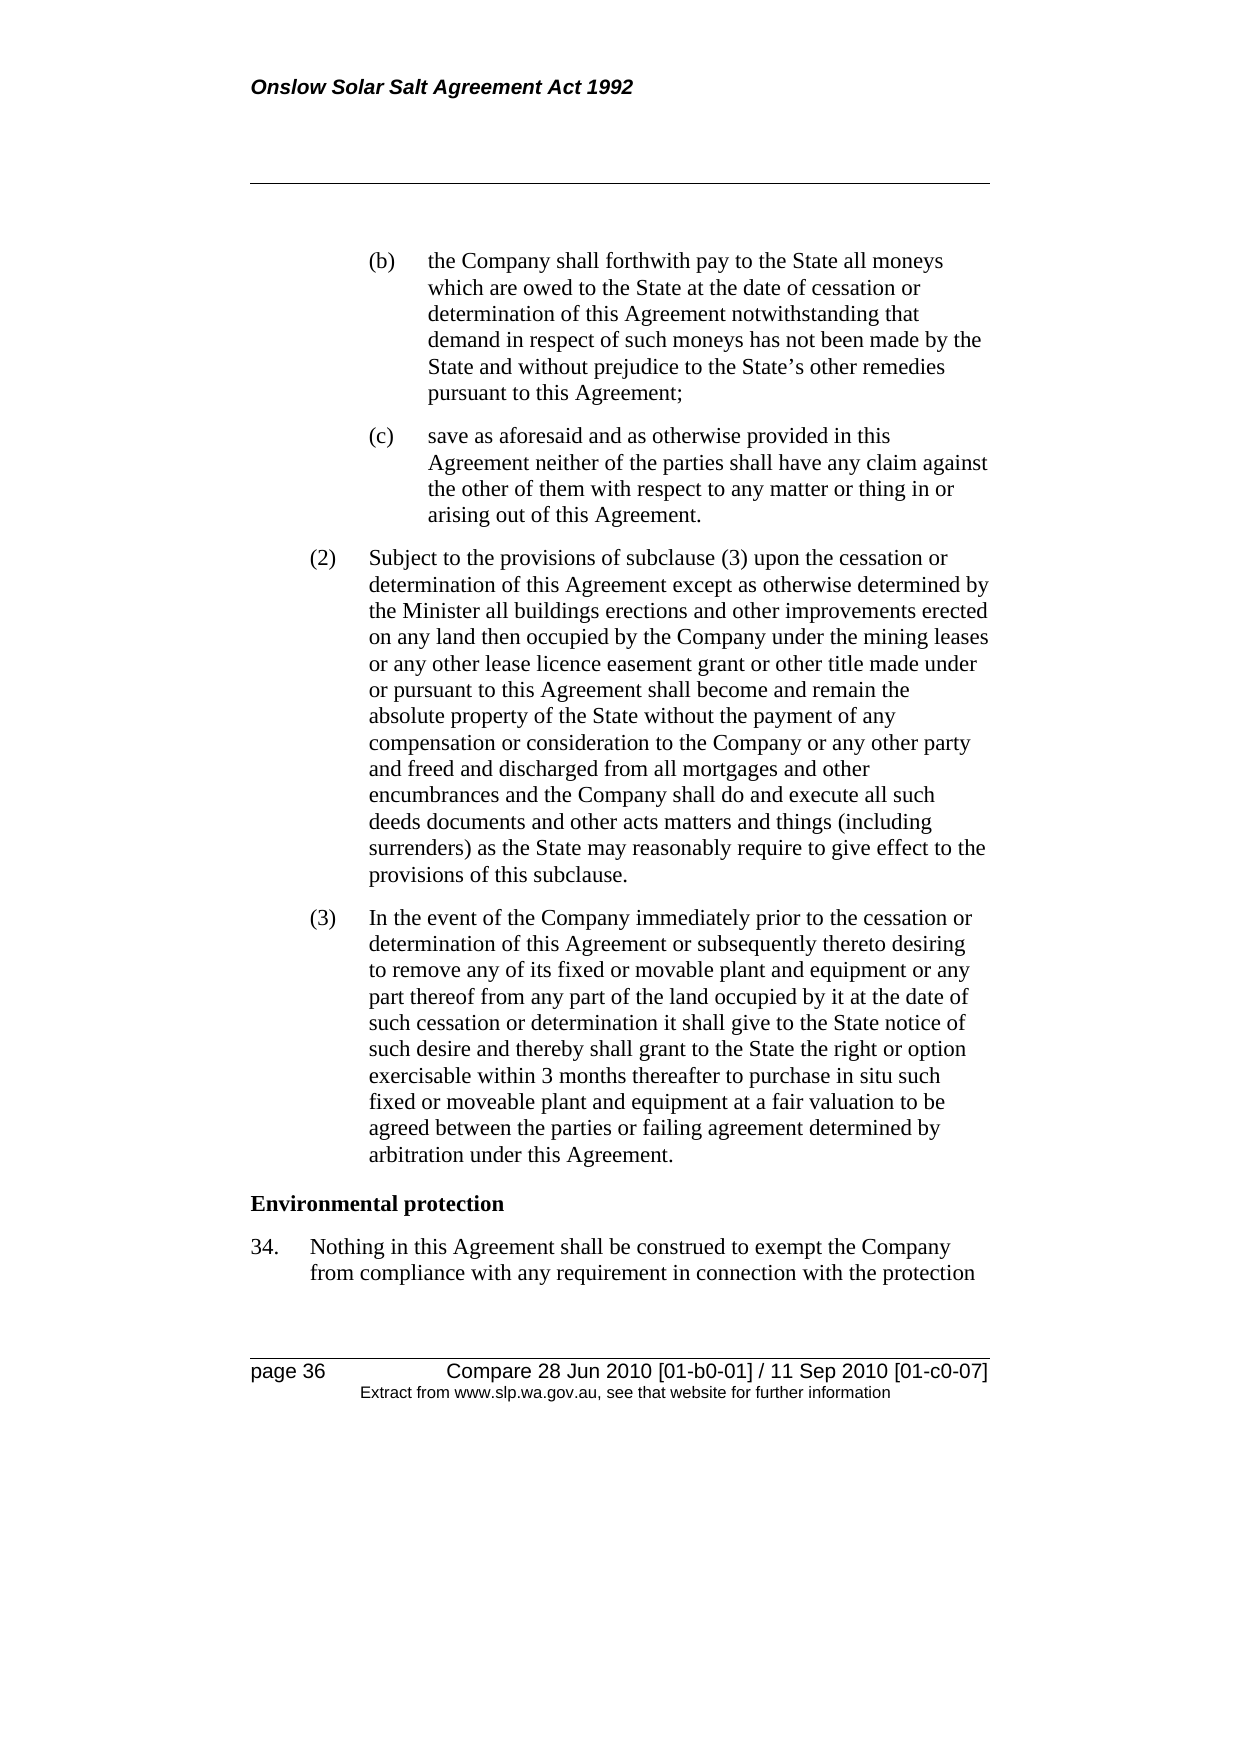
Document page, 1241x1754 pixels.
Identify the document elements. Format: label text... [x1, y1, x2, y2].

text (b) the Company shall forthwith pay to the State all moneys which are owed to the State at the date of cessation or determination of this Agreement notwithstanding that demand in respect of such moneys has not been made by the State and without prejudice to the State’s other remedies pursuant to this Agreement; [250, 247, 990, 406]
text Environmental protection [250, 1190, 990, 1216]
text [250, 1233, 990, 1286]
text (3) In the event of the Company immediately prior to the cessation or determination of this Agreement or subsequently thereto desiring to remove any of its fixed or movable plant and equipment or any part thereof from any part of the land occupied by it at the date of such cessation or determination it shall give to the State notice of such desire and thereby shall grant to the State the right or option exercisable within 3 months thereafter to purchase in situ such fixed or moveable plant and equipment at a fair valuation to be agreed between the parties or failing agreement determined by arbitration under this Agreement. [250, 904, 990, 1167]
text (c) save as aforesaid and as otherwise provided in this Agreement neither of the parties shall have any claim against the other of them with respect to any matter or thing in or arising out of this Agreement. [250, 422, 990, 528]
text (2) Subject to the provisions of subclause (3) upon the cessation or determination of this Agreement except as otherwise determined by the Minister all buildings erections and other improvements erected on any land then occupied by the Company under the mining leases or any other lease licence easement grant or other title made under or pursuant to this Agreement shall become and remain the absolute property of the State without the payment of any compensation or consideration to the Company or any other party and freed and discharged from all mortgages and other encumbrances and the Company shall do and execute all such deeds documents and other acts matters and things (including surrenders) as the State may reasonably require to give effect to the provisions of this subclause. [250, 544, 990, 887]
